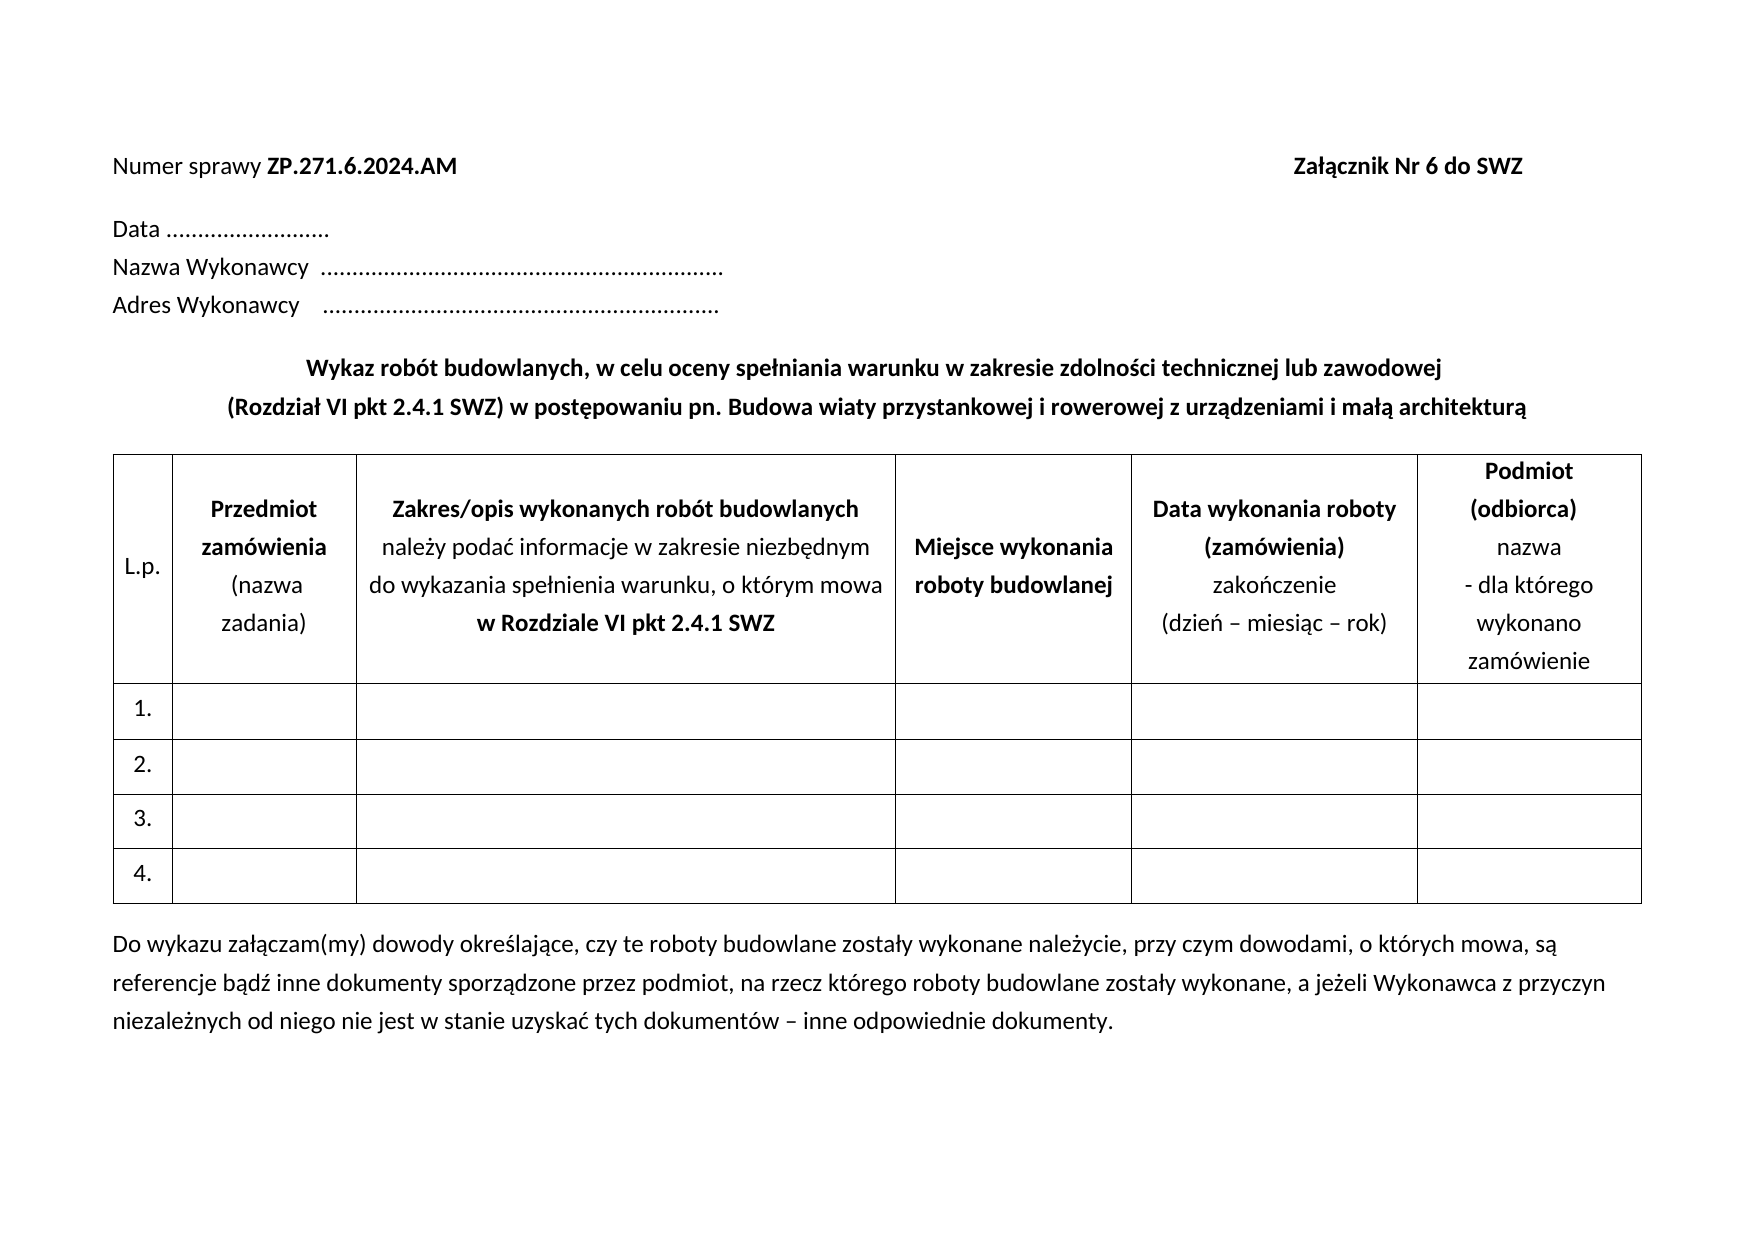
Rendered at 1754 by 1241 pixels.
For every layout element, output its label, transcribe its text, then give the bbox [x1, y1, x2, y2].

table_cell [1132, 740, 1417, 794]
table_cell [1418, 684, 1641, 739]
text Do wykazu załączam(my) dowody określające, czy te roboty budowlane zostały wykonane należycie, przy czym dowodami, o których mowa, są referencje bądź inne dokumenty sporządzone przez podmiot, na rzecz którego roboty budowlane zostały wykonane, a jeżeli Wykonawca z przyczyn niezależnych od niego nie jest w stanie uzyskać tych dokumentów – inne odpowiednie dokumenty. [112, 928, 1641, 1035]
table_cell 1. [114, 684, 172, 739]
table_cell [1132, 684, 1417, 739]
table_header Przedmiot zamówienia (nazwa zadania) [173, 455, 356, 683]
table_cell [173, 795, 356, 848]
table_cell [357, 684, 895, 739]
table_cell [896, 684, 1131, 739]
table_cell 3. [114, 795, 172, 848]
table_cell [357, 740, 895, 794]
table_cell [173, 740, 356, 794]
table_header Podmiot (odbiorca) nazwa - dla którego wykonano zamówienie [1418, 455, 1641, 683]
text Data .......................... [112, 213, 1641, 244]
table_cell 4. [114, 849, 172, 902]
table_cell [896, 740, 1131, 794]
table_cell [357, 795, 895, 848]
table_header L.p. [114, 455, 172, 683]
table_header Data wykonania roboty (zamówienia) zakończenie (dzień – miesiąc – rok) [1132, 455, 1417, 683]
table_header Zakres/opis wykonanych robót budowlanych należy podać informacje w zakresie niezbędnym do wykazania spełnienia warunku, o którym mowa w Rozdziale VI pkt 2.4.1 SWZ [357, 455, 895, 683]
text Numer sprawy ZP.271.6.2024.AM Załącznik Nr 6 do SWZ [112, 150, 1641, 181]
text Adres Wykonawcy ............................................................... [112, 289, 1641, 320]
table_cell [357, 849, 895, 902]
table_header Miejsce wykonania roboty budowlanej [896, 455, 1131, 683]
table_cell [173, 849, 356, 902]
table_cell [1418, 795, 1641, 848]
table_cell [1418, 849, 1641, 902]
text Wykaz robót budowlanych, w celu oceny spełniania warunku w zakresie zdolności technicznej lub zawodowej (Rozdział VI pkt 2.4.1 SWZ) w postępowaniu pn. Budowa wiaty przystankowej i rowerowej z urządzeniami i małą architekturą [112, 352, 1641, 421]
table_cell [896, 795, 1131, 848]
table_cell [1132, 795, 1417, 848]
text Nazwa Wykonawcy ................................................................ [112, 251, 1641, 282]
table_cell [896, 849, 1131, 902]
table_cell [173, 684, 356, 739]
table_cell [1418, 740, 1641, 794]
table_cell 2. [114, 740, 172, 794]
table_cell [1132, 849, 1417, 902]
